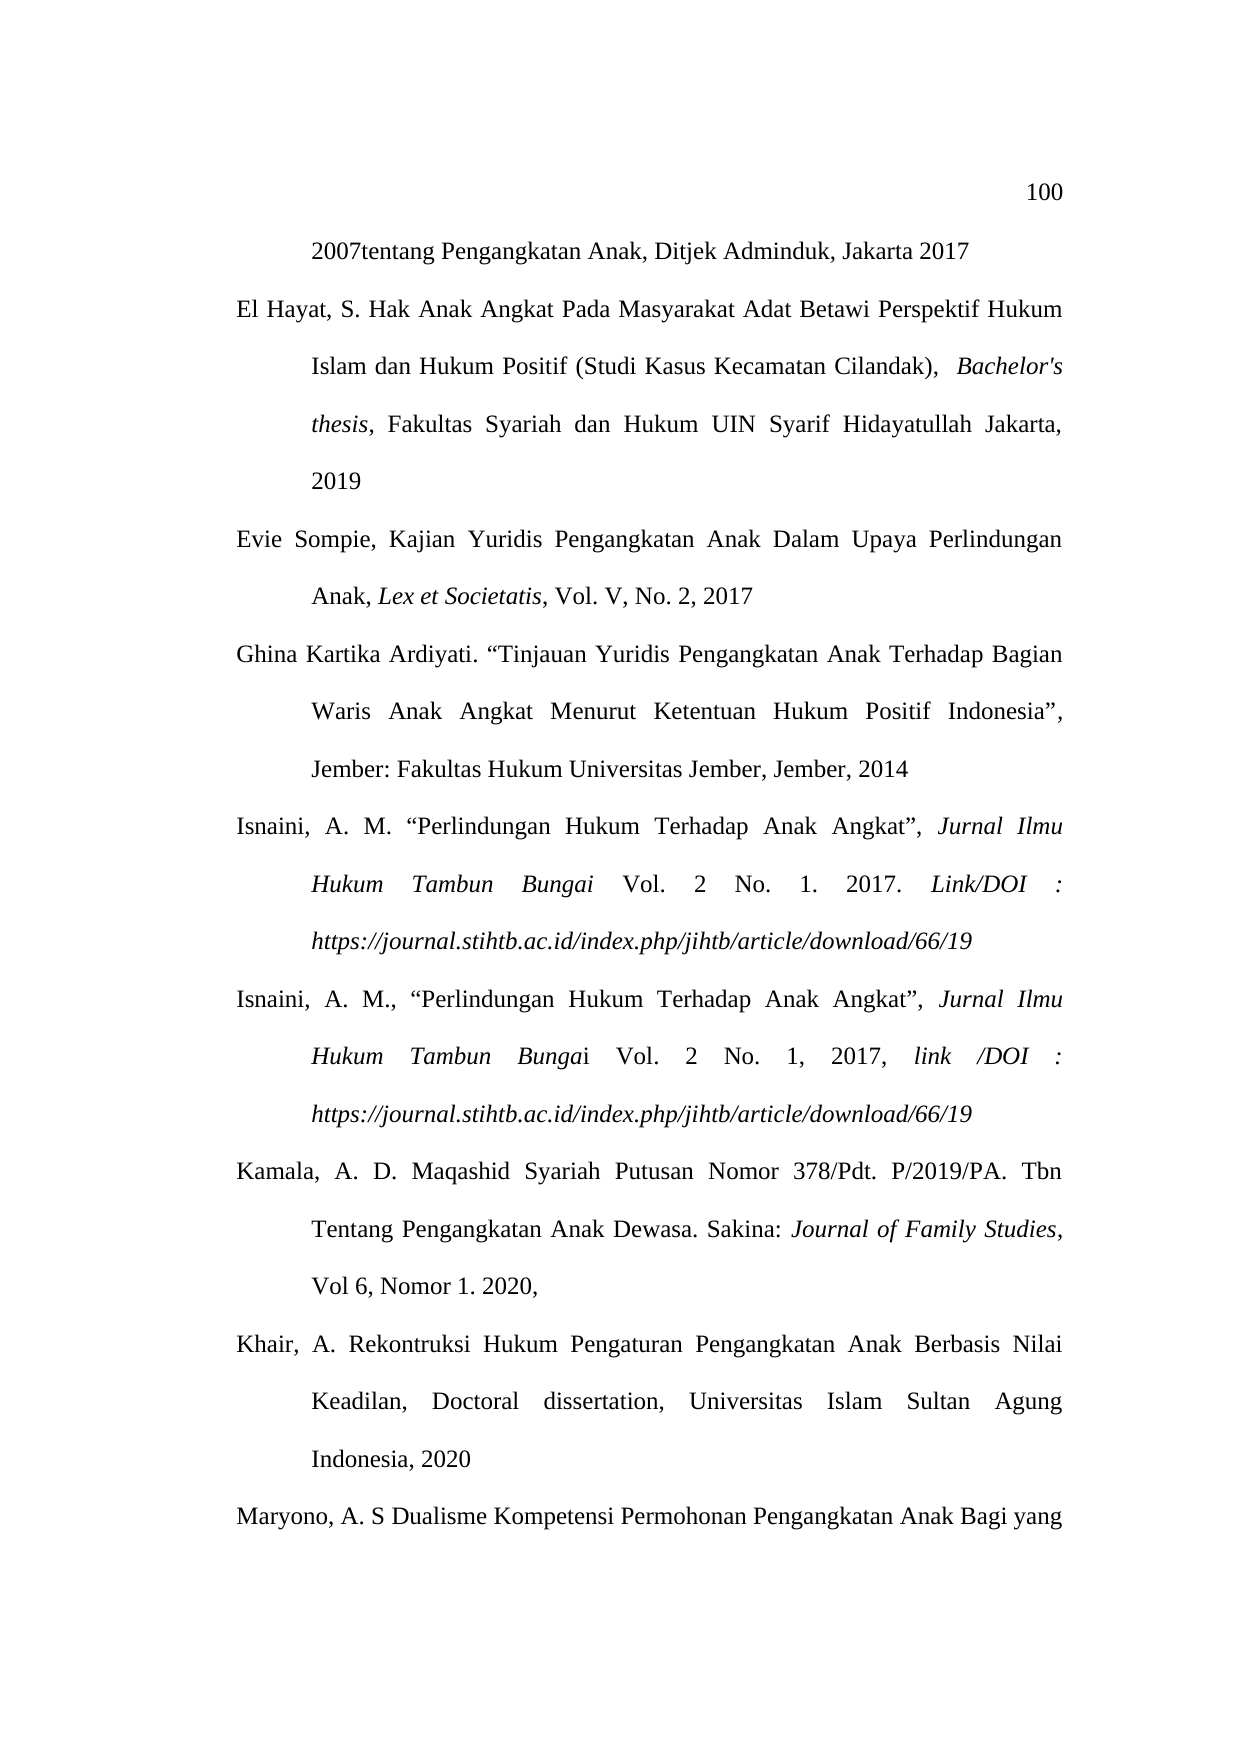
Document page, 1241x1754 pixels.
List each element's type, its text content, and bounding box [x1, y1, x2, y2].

text Kamala, A. D. Maqashid Syariah Putusan Nomor 378/Pdt. P/2019/PA. Tbn Tentang Pengangkatan Anak Dewasa. Sakina: Journal of Family Studies, Vol 6, Nomor 1. 2020, [236, 1156, 1063, 1300]
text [236, 1501, 1063, 1530]
text Evie Sompie, Kajian Yuridis Pengangkatan Anak Dalam Upaya Perlindungan Anak, Lex et Societatis, Vol. V, No. 2, 2017 [236, 524, 1063, 610]
text Ghina Kartika Ardiyati. “Tinjauan Yuridis Pengangkatan Anak Terhadap Bagian Waris Anak Angkat Menurut Ketentuan Hukum Positif Indonesia”, Jember: Fakultas Hukum Universitas Jember, Jember, 2014 [236, 639, 1063, 782]
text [236, 236, 1063, 265]
text Isnaini, A. M., “Perlindungan Hukum Terhadap Anak Angkat”, Jurnal Ilmu Hukum Tambun Bungai Vol. 2 No. 1, 2017, link /DOI : https://journal.stihtb.ac.id/index.php/jihtb/article/download/66/19 [236, 984, 1063, 1127]
text El Hayat, S. Hak Anak Angkat Pada Masyarakat Adat Betawi Perspektif Hukum Islam dan Hukum Positif (Studi Kasus Kecamatan Cilandak), Bachelor's thesis, Fakultas Syariah dan Hukum UIN Syarif Hidayatullah Jakarta, 2019 [236, 294, 1063, 495]
text Khair, A. Rekontruksi Hukum Pengaturan Pengangkatan Anak Berbasis Nilai Keadilan, Doctoral dissertation, Universitas Islam Sultan Agung Indonesia, 2020 [236, 1329, 1063, 1472]
text Isnaini, A. M. “Perlindungan Hukum Terhadap Anak Angkat”, Jurnal Ilmu Hukum Tambun Bungai Vol. 2 No. 1. 2017. Link/DOI : https://journal.stihtb.ac.id/index.php/jihtb/article/download/66/19 [236, 811, 1063, 955]
